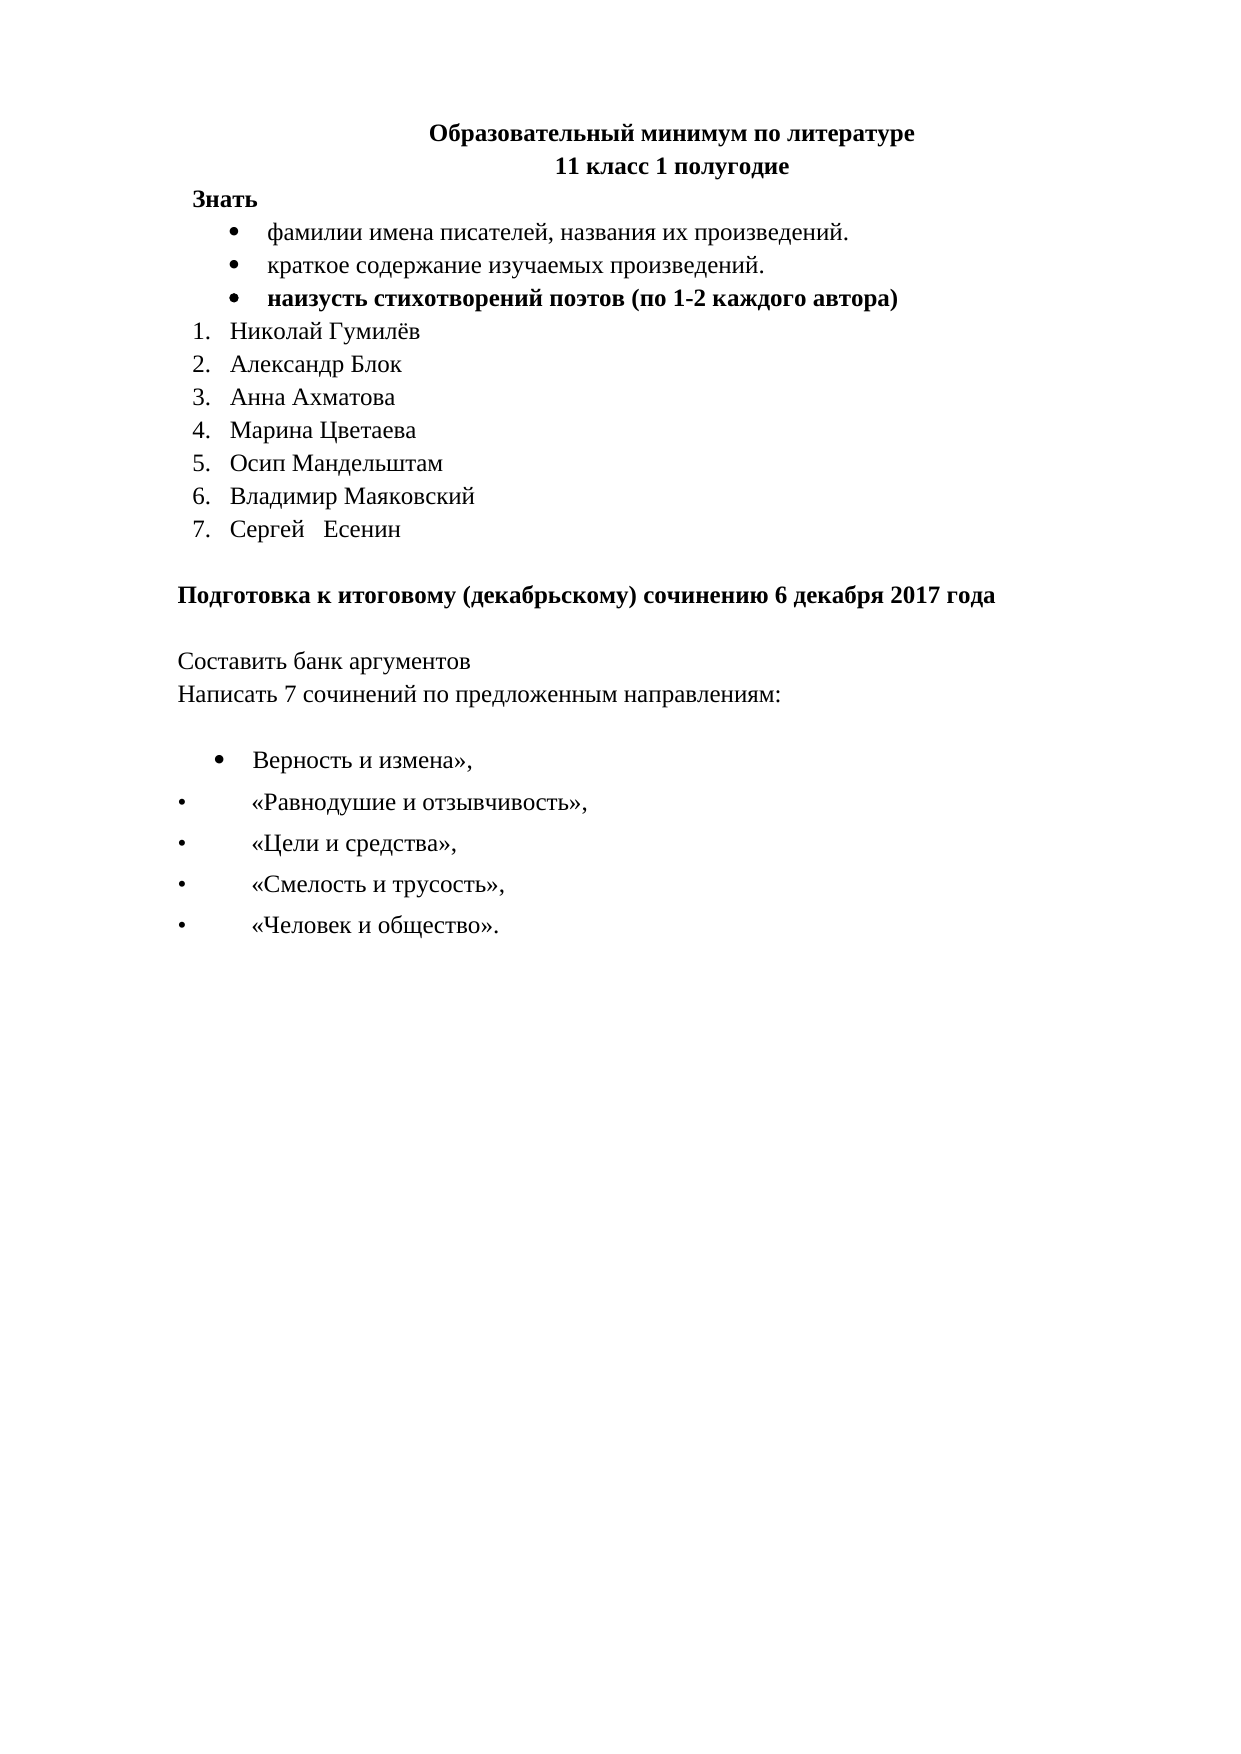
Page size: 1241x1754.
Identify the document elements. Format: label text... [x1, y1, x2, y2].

text Написать 7 сочинений по предложенным направлениям: [177, 679, 1152, 708]
list Верность и измена», [215, 746, 1152, 774]
text • «Смелость и трусость», [177, 869, 1152, 898]
list краткое содержание изучаемых произведений. [229, 250, 1152, 279]
list Сергей Есенин [192, 514, 1152, 543]
list Анна Ахматова [192, 382, 1152, 411]
list Александр Блок [192, 349, 1152, 378]
text Подготовка к итоговому (декабрьскому) сочинению 6 декабря 2017 года [177, 580, 1152, 609]
list наизусть стихотворений поэтов (по 1-2 каждого автора) [229, 283, 1152, 312]
list Марина Цветаева [192, 415, 1152, 444]
list Владимир Маяковский [192, 481, 1152, 510]
text Составить банк аргументов [177, 646, 1152, 675]
list Осип Мандельштам [192, 448, 1152, 477]
text Образовательный минимум по литературе [192, 118, 1152, 147]
text Знать [192, 184, 1152, 213]
text • «Человек и общество». [177, 911, 1152, 939]
text 11 класс 1 полугодие [192, 151, 1152, 180]
text • «Равнодушие и отзывчивость», [177, 787, 1152, 816]
list фамилии имена писателей, названия их произведений. [229, 217, 1152, 246]
text • «Цели и средства», [177, 828, 1152, 857]
list Николай Гумилёв [192, 316, 1152, 345]
